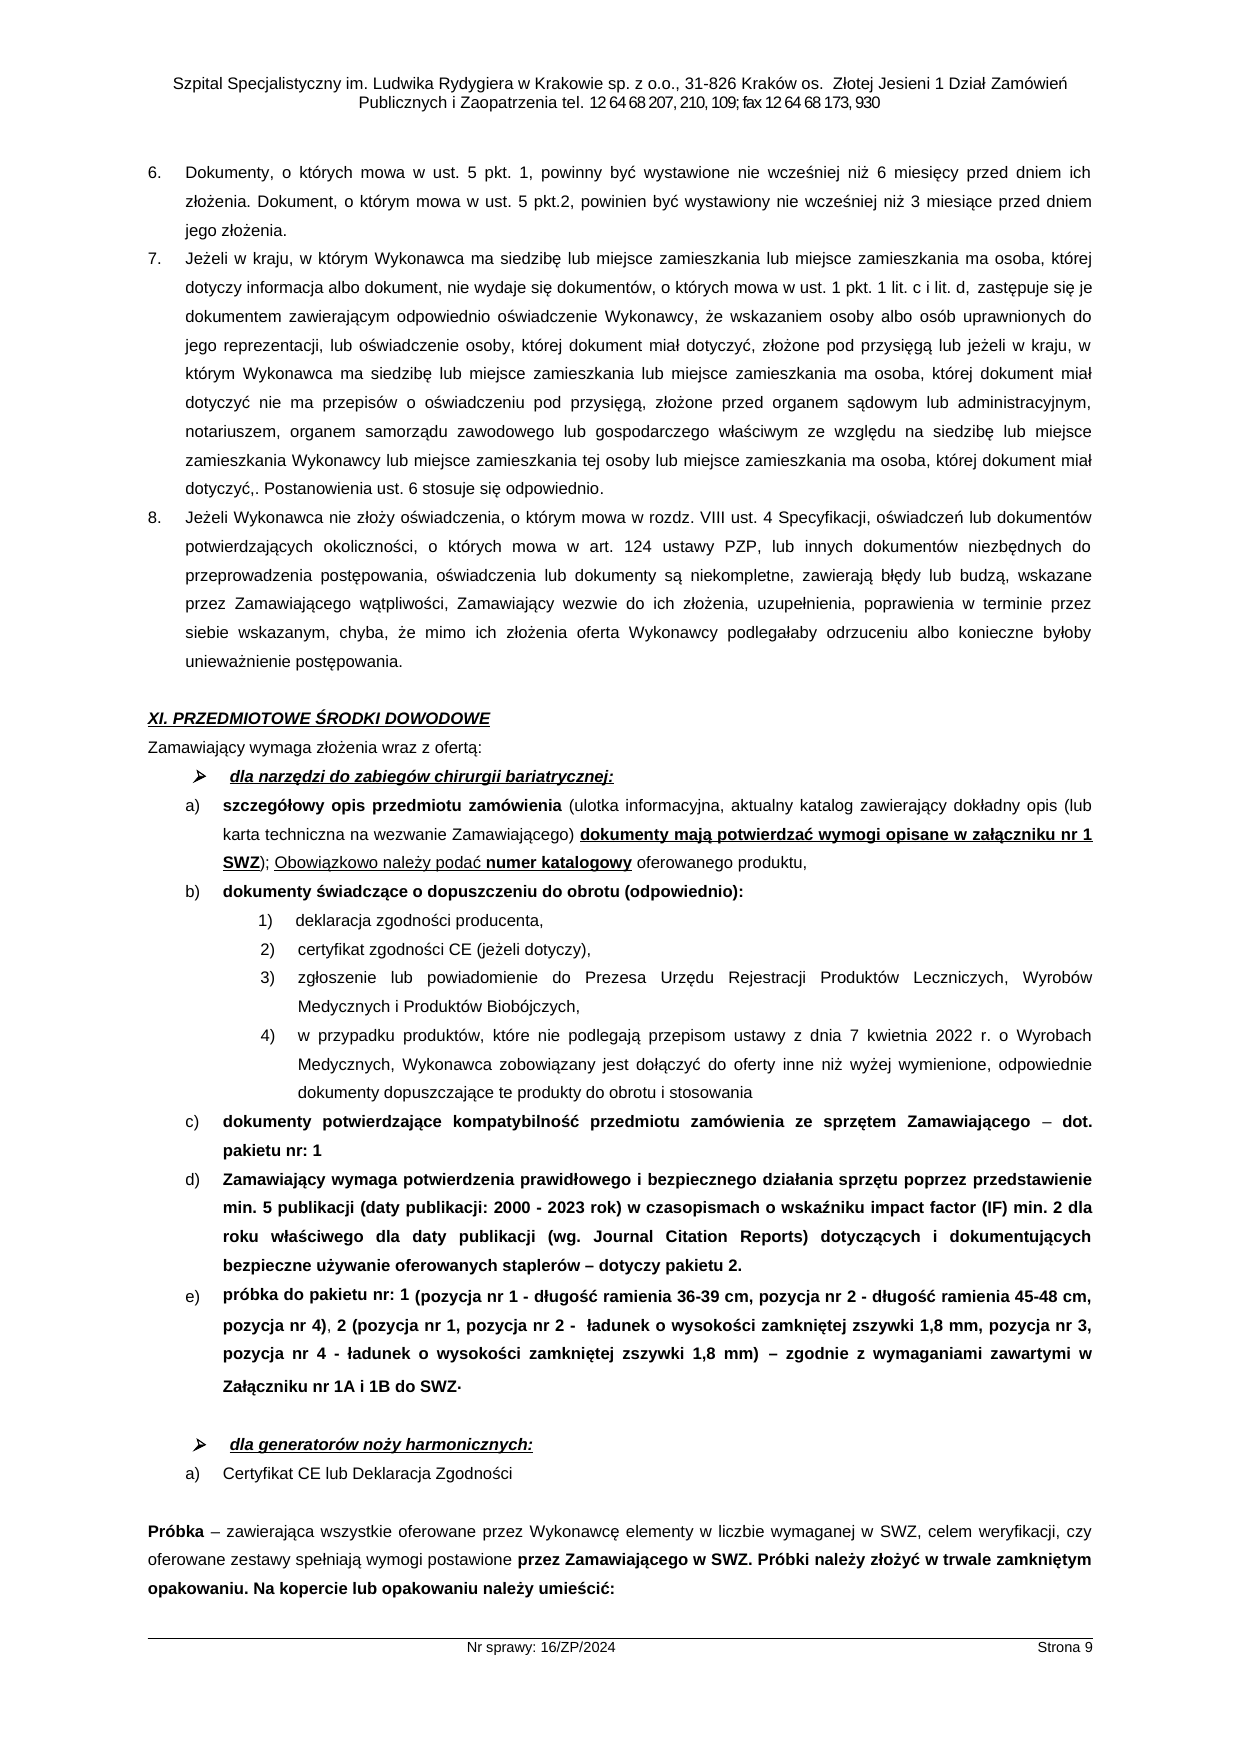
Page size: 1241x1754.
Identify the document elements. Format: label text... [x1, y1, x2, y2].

list Zamawiający wymaga potwierdzenia prawidłowego i bezpiecznego działania sprzętu poprzez przedstawienie min. 5 publikacji (daty publikacji: 2000 - 2023 rok) w czasopismach o wskaźniku impact factor (IF) min. 2 dla roku właściwego dla daty publikacji (wg. Journal Citation Reports) dotyczących i dokumentujących bezpieczne używanie oferowanych staplerów – dotyczy pakietu 2. [185, 1169, 1093, 1275]
text Próbka – zawierająca wszystkie oferowane przez Wykonawcę elementy w liczbie wymaganej w SWZ, celem weryfikacji, czy oferowane zestawy spełniają wymogi postawione przez Zamawiającego w SWZ. Próbki należy złożyć w trwale zamkniętym opakowaniu. Na kopercie lub opakowaniu należy umieścić: [148, 1521, 1093, 1598]
list zgłoszenie lub powiadomienie do Prezesa Urzędu Rejestracji Produktów Leczniczych, Wyrobów Medycznych i Produktów Biobójczych, [260, 968, 1093, 1016]
text Zamawiający wymaga złożenia wraz z ofertą: [148, 738, 1093, 757]
list próbka do pakietu nr: 1 (pozycja nr 1 - długość ramienia 36-39 cm, pozycja nr 2 - długość ramienia 45-48 cm, pozycja nr 4), 2 (pozycja nr 1, pozycja nr 2 - ładunek o wysokości zamkniętej zszywki 1,8 mm, pozycja nr 3, pozycja nr 4 - ładunek o wysokości zamkniętej zszywki 1,8 mm) – zgodnie z wymaganiami zawartymi w Załączniku nr 1A i 1B do SWZ. [185, 1284, 1093, 1396]
text XI. PRZEDMIOTOWE ŚRODKI DOWODOWE [148, 709, 1093, 728]
list dokumenty potwierdzające kompatybilność przedmiotu zamówienia ze sprzętem Zamawiającego – dot. pakietu nr: 1 [185, 1112, 1093, 1160]
list Jeżeli Wykonawca nie złoży oświadczenia, o którym mowa w rozdz. VIII ust. 4 Specyfikacji, oświadczeń lub dokumentów potwierdzających okoliczności, o których mowa w art. 124 ustawy PZP, lub innych dokumentów niezbędnych do przeprowadzenia postępowania, oświadczenia lub dokumenty są niekompletne, zawierają błędy lub budzą, wskazane przez Zamawiającego wątpliwości, Zamawiający wezwie do ich złożenia, uzupełnienia, poprawienia w terminie przez siebie wskazanym, chyba, że mimo ich złożenia oferta Wykonawcy podlegałaby odrzuceniu albo konieczne byłoby unieważnienie postępowania. [148, 508, 1093, 671]
list dokumenty świadczące o dopuszczeniu do obrotu (odpowiednio): [185, 882, 1093, 901]
list Jeżeli w kraju, w którym Wykonawca ma siedzibę lub miejsce zamieszkania lub miejsce zamieszkania ma osoba, której dotyczy informacja albo dokument, nie wydaje się dokumentów, o których mowa w ust. 1 pkt. 1 lit. c i lit. d, zastępuje się je dokumentem zawierającym odpowiednio oświadczenie Wykonawcy, że wskazaniem osoby albo osób uprawnionych do jego reprezentacji, lub oświadczenie osoby, której dokument miał dotyczyć, złożone pod przysięgą lub jeżeli w kraju, w którym Wykonawca ma siedzibę lub miejsce zamieszkania lub miejsce zamieszkania ma osoba, której dokument miał dotyczyć nie ma przepisów o oświadczeniu pod przysięgą, złożone przed organem sądowym lub administracyjnym, notariuszem, organem samorządu zawodowego lub gospodarczego właściwym ze względu na siedzibę lub miejsce zamieszkania Wykonawcy lub miejsce zamieszkania tej osoby lub miejsce zamieszkania ma osoba, której dokument miał dotyczyć,. Postanowienia ust. 6 stosuje się odpowiednio. [148, 249, 1093, 498]
list certyfikat zgodności CE (jeżeli dotyczy), [260, 939, 1093, 958]
list dla generatorów noży harmonicznych: [192, 1435, 1093, 1454]
list w przypadku produktów, które nie podlegają przepisom ustawy z dnia 7 kwietnia 2022 r. o Wyrobach Medycznych, Wykonawca zobowiązany jest dołączyć do oferty inne niż wyżej wymienione, odpowiednie dokumenty dopuszczające te produkty do obrotu i stosowania [260, 1026, 1093, 1102]
list Dokumenty, o których mowa w ust. 5 pkt. 1, powinny być wystawione nie wcześniej niż 6 miesięcy przed dniem ich złożenia. Dokument, o którym mowa w ust. 5 pkt.2, powinien być wystawiony nie wcześniej niż 3 miesiące przed dniem jego złożenia. [148, 163, 1093, 239]
list Certyfikat CE lub Deklaracja Zgodności [185, 1464, 1093, 1483]
list szczegółowy opis przedmiotu zamówienia (ulotka informacyjna, aktualny katalog zawierający dokładny opis (lub karta techniczna na wezwanie Zamawiającego) dokumenty mają potwierdzać wymogi opisane w załączniku nr 1 SWZ); Obowiązkowo należy podać numer katalogowy oferowanego produktu, [185, 796, 1093, 872]
list dla narzędzi do zabiegów chirurgii bariatrycznej: [192, 767, 1093, 786]
list deklaracja zgodności producenta, [258, 911, 1093, 930]
